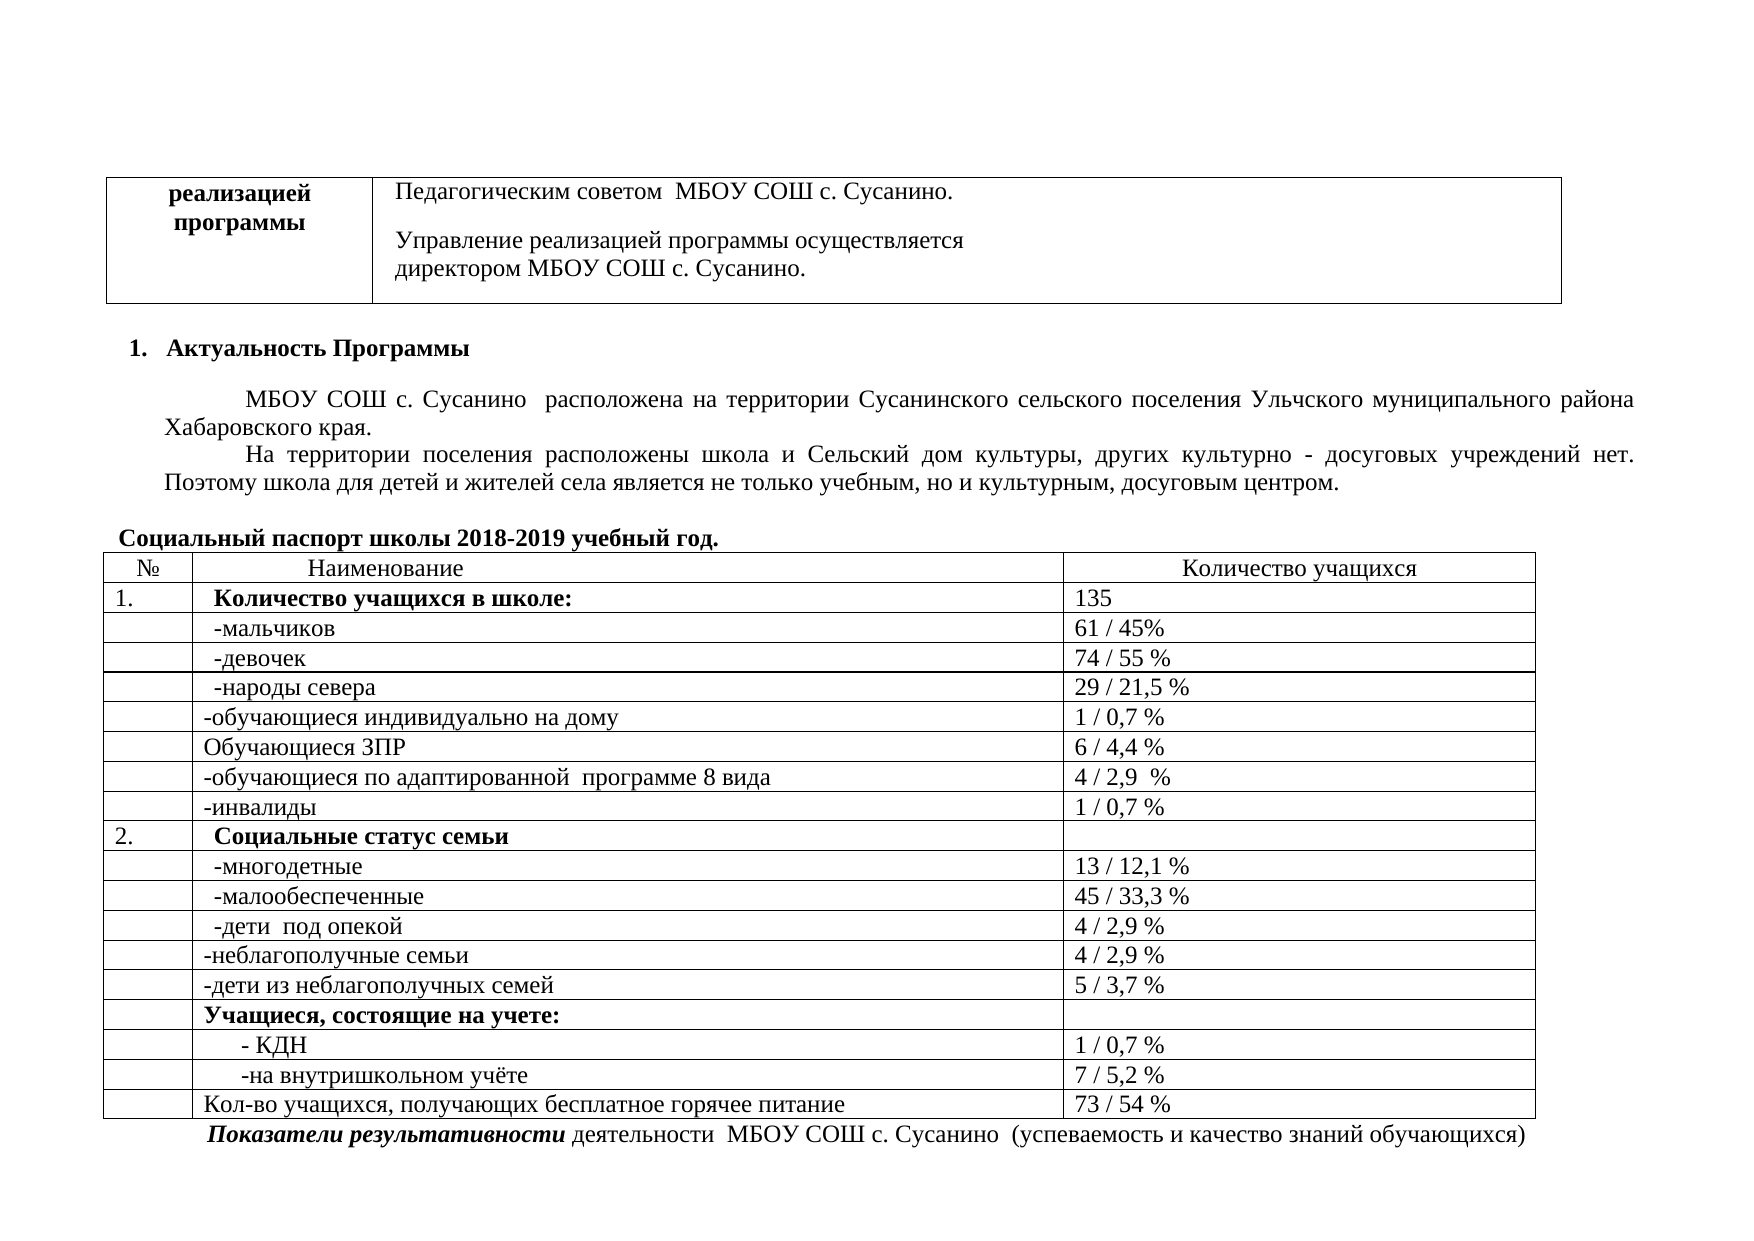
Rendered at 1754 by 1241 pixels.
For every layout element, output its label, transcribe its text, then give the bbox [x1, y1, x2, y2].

table_header № [104, 553, 192, 582]
table_cell 135 [1064, 583, 1535, 612]
table_cell [104, 851, 192, 880]
table_cell [104, 673, 192, 701]
text На территории поселения расположены школа и Сельский дом культуры, других культурно - досуговых учреждений нет. Поэтому школа для детей и жителей села является не только учебным, но и культурным, досуговым центром. [164, 441, 1636, 496]
table_cell -обучающиеся индивидуально на дому [193, 702, 1063, 731]
table_cell -дети под опекой [193, 911, 1063, 939]
table_cell 2. [104, 821, 192, 850]
table_cell 6 / 4,4 % [1064, 732, 1535, 761]
table_cell 7 / 5,2 % [1064, 1060, 1535, 1088]
table_cell [104, 792, 192, 820]
table_cell [104, 911, 192, 939]
table_cell [104, 1030, 192, 1059]
table_cell 1 / 0,7 % [1064, 702, 1535, 731]
table_cell 1 / 0,7 % [1064, 792, 1535, 820]
table_cell 5 / 3,7 % [1064, 970, 1535, 999]
table_cell [1064, 821, 1535, 850]
table_cell Учащиеся, состоящие на учете: [193, 1000, 1063, 1029]
table_cell 61 / 45% [1064, 613, 1535, 642]
table_cell -мальчиков [193, 613, 1063, 642]
table_cell 73 / 54 % [1064, 1090, 1535, 1118]
table_cell 1. [104, 583, 192, 612]
table_cell [104, 941, 192, 969]
table_header Количество учащихся [1064, 553, 1535, 582]
table_cell [104, 613, 192, 642]
table_cell Количество учащихся в школе: [193, 583, 1063, 612]
table_cell 13 / 12,1 % [1064, 851, 1535, 880]
text Показатели результативности деятельности МБОУ СОШ с. Сусанино (успеваемость и качество знаний обучающихся) [118, 1119, 1636, 1148]
table_header Наименование [193, 553, 1063, 582]
table_cell 4 / 2,9 % [1064, 911, 1535, 939]
table_cell -многодетные [193, 851, 1063, 880]
table_cell Кол-во учащихся, получающих бесплатное горячее питание [193, 1090, 1063, 1118]
table_cell 45 / 33,3 % [1064, 881, 1535, 910]
table_cell -девочек [193, 643, 1063, 671]
text Социальный паспорт школы 2018-2019 учебный год. [118, 525, 1636, 552]
table_cell -малообеспеченные [193, 881, 1063, 910]
table_cell [104, 762, 192, 791]
table_cell -инвалиды [193, 792, 1063, 820]
table_cell [104, 732, 192, 761]
table_cell -неблагополучные семьи [193, 941, 1063, 969]
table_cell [107, 178, 372, 303]
table_cell -обучающиеся по адаптированной программе 8 вида [193, 762, 1063, 791]
table_cell [373, 178, 1561, 303]
table_cell - КДН [193, 1030, 1063, 1059]
table_cell [104, 702, 192, 731]
table_cell [104, 1000, 192, 1029]
table_cell -на внутришкольном учёте [193, 1060, 1063, 1088]
table_cell [104, 1060, 192, 1088]
table_cell Социальные статус семьи [193, 821, 1063, 850]
text МБОУ СОШ с. Сусанино расположена на территории Сусанинского сельского поселения Ульчского муниципального района Хабаровского края. [164, 386, 1636, 441]
table_cell [104, 881, 192, 910]
table_cell [104, 643, 192, 671]
table_cell 4 / 2,9 % [1064, 762, 1535, 791]
list Актуальность Программы [128, 333, 1636, 362]
table_cell 29 / 21,5 % [1064, 673, 1535, 701]
table_cell -народы севера [193, 673, 1063, 701]
table_cell 4 / 2,9 % [1064, 941, 1535, 969]
table_cell 1 / 0,7 % [1064, 1030, 1535, 1059]
table_cell Обучающиеся ЗПР [193, 732, 1063, 761]
table_cell [1064, 1000, 1535, 1029]
table_cell [104, 970, 192, 999]
table_cell 74 / 55 % [1064, 643, 1535, 671]
table_cell -дети из неблагополучных семей [193, 970, 1063, 999]
table_cell [104, 1090, 192, 1118]
